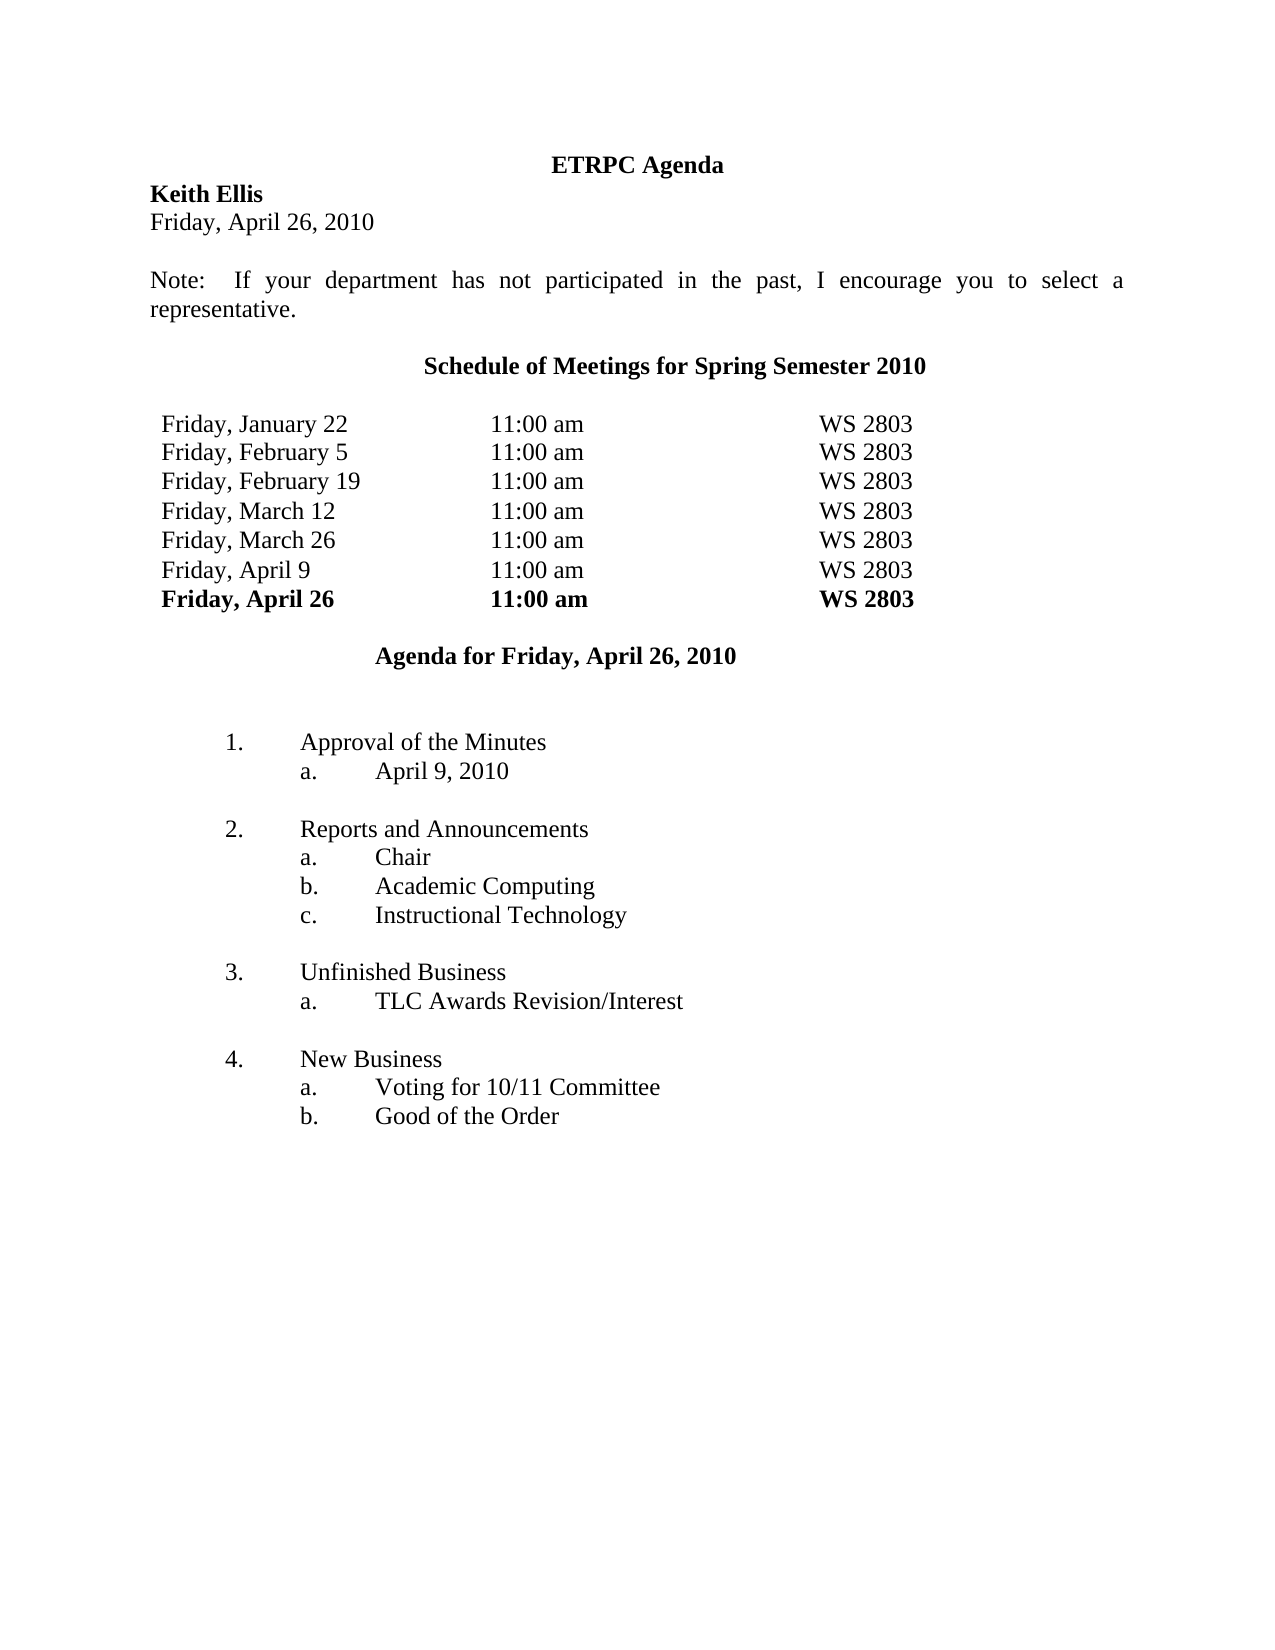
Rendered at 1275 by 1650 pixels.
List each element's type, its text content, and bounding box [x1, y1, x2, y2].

text 4. New Business [150, 1044, 1125, 1072]
table_cell 11:00 am [479, 525, 808, 555]
text a. Voting for 10/11 Committee [300, 1072, 1125, 1101]
table_cell 11:00 am [479, 438, 808, 466]
text Agenda for Friday, April 26, 2010 [300, 641, 1125, 670]
text Note: If your department has not participated in the past, I encourage you to select a representative. [150, 265, 1125, 322]
table_cell Friday, April 26 [150, 584, 479, 612]
table_cell 11:00 am [479, 466, 808, 496]
table_cell 11:00 am [479, 555, 808, 584]
text a. April 9, 2010 [150, 756, 1125, 785]
text c. Instructional Technology [150, 900, 1125, 929]
text b. Academic Computing [150, 871, 1125, 900]
table_header WS 2803 [808, 409, 1137, 437]
text Friday, April 26, 2010 [150, 207, 1125, 236]
table_cell WS 2803 [808, 584, 1137, 612]
text Schedule of Meetings for Spring Semester 2010 [150, 351, 1125, 380]
table_cell WS 2803 [808, 496, 1137, 525]
table_cell Friday, February 19 [150, 466, 479, 496]
text 1. Approval of the Minutes [150, 727, 1125, 756]
table_cell 11:00 am [479, 496, 808, 525]
table_header 11:00 am [479, 409, 808, 437]
text a. Chair [150, 842, 1125, 871]
table_cell Friday, April 9 [150, 555, 479, 584]
table_cell Friday, March 12 [150, 496, 479, 525]
text 2. Reports and Announcements [150, 814, 1125, 842]
table_cell WS 2803 [808, 438, 1137, 466]
text b. Good of the Order [300, 1101, 1125, 1130]
table_cell 11:00 am [479, 584, 808, 612]
text ETRPC Agenda [150, 150, 1125, 179]
table_cell Friday, February 5 [150, 438, 479, 466]
table_header Friday, January 22 [150, 409, 479, 437]
table_cell WS 2803 [808, 466, 1137, 496]
table_cell WS 2803 [808, 555, 1137, 584]
text Keith Ellis [150, 179, 1125, 207]
table_cell WS 2803 [808, 525, 1137, 555]
table_cell Friday, March 26 [150, 525, 479, 555]
text 3. Unfinished Business [150, 957, 1125, 986]
list TLC Awards Revision/Interest [300, 986, 1125, 1015]
